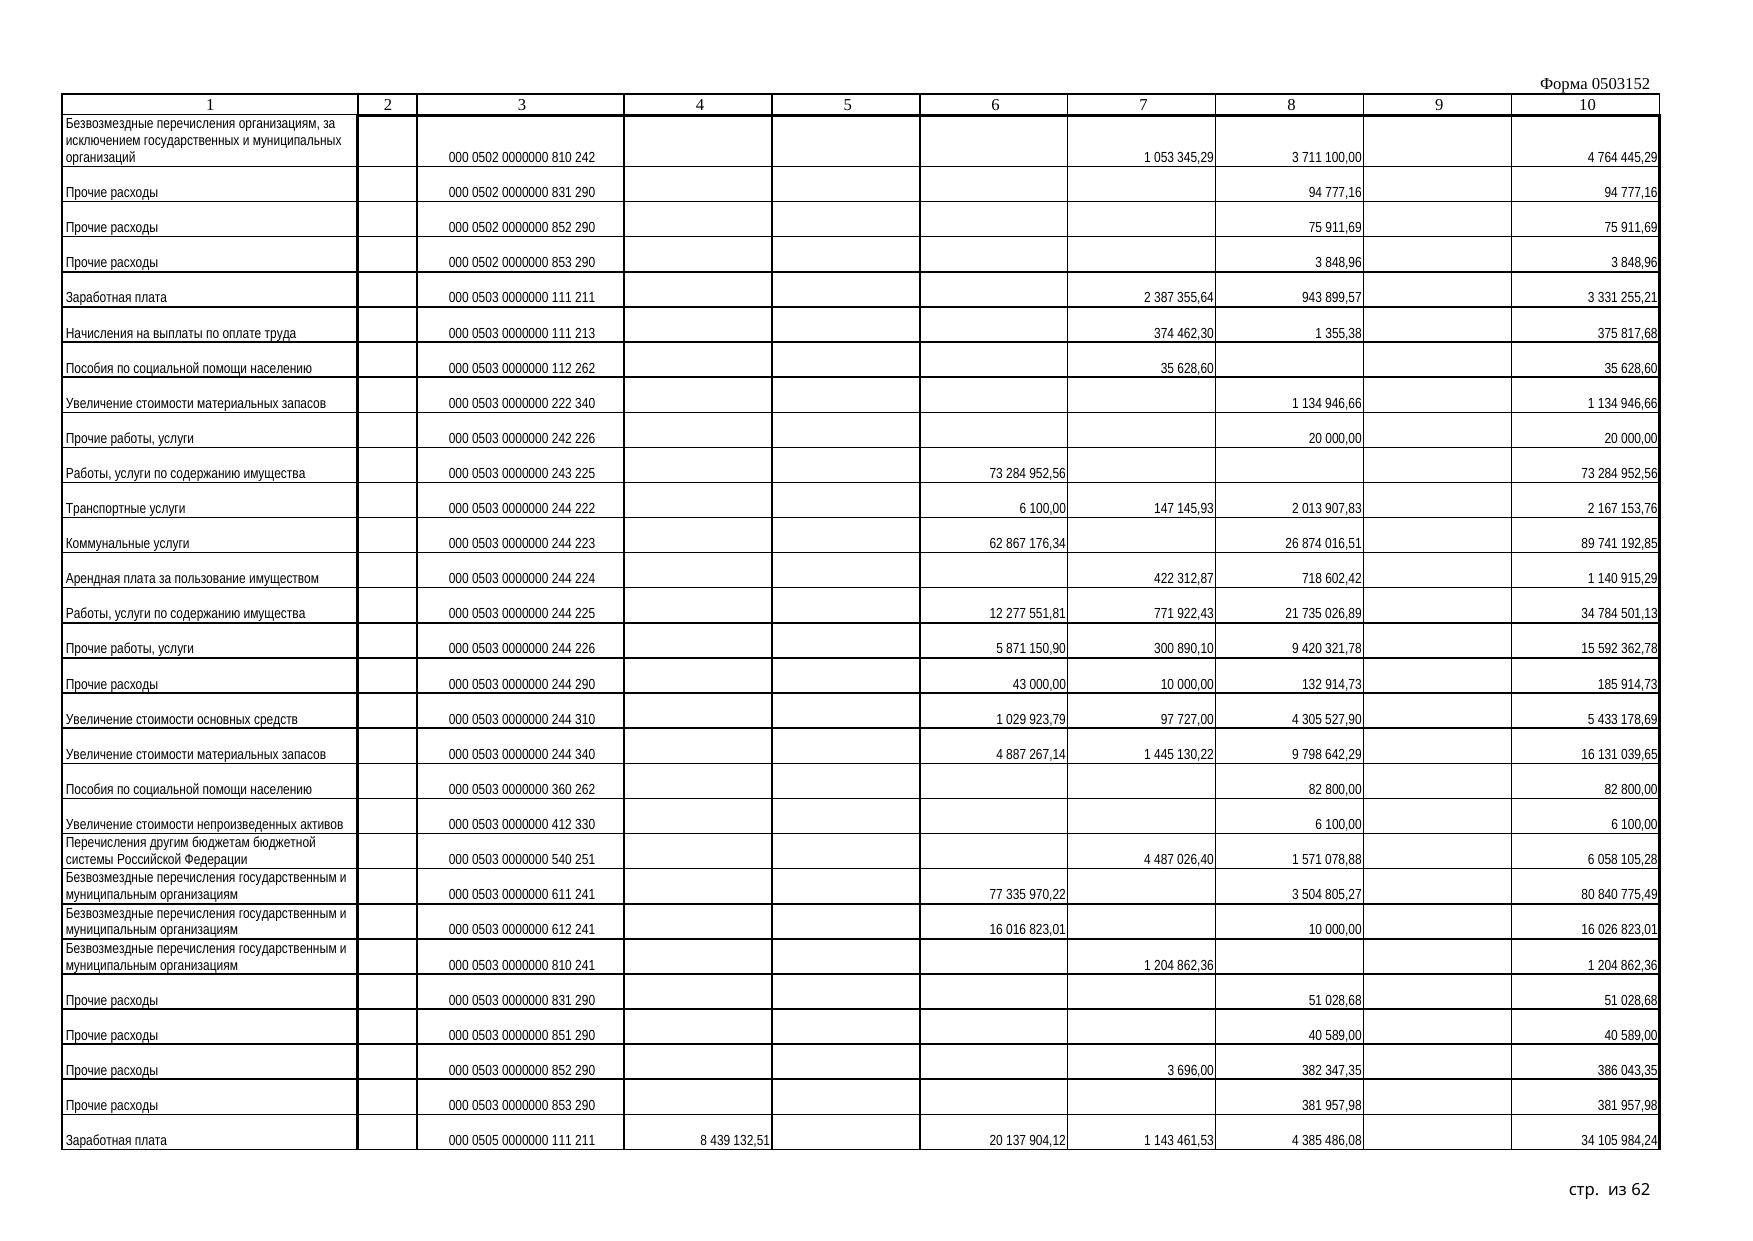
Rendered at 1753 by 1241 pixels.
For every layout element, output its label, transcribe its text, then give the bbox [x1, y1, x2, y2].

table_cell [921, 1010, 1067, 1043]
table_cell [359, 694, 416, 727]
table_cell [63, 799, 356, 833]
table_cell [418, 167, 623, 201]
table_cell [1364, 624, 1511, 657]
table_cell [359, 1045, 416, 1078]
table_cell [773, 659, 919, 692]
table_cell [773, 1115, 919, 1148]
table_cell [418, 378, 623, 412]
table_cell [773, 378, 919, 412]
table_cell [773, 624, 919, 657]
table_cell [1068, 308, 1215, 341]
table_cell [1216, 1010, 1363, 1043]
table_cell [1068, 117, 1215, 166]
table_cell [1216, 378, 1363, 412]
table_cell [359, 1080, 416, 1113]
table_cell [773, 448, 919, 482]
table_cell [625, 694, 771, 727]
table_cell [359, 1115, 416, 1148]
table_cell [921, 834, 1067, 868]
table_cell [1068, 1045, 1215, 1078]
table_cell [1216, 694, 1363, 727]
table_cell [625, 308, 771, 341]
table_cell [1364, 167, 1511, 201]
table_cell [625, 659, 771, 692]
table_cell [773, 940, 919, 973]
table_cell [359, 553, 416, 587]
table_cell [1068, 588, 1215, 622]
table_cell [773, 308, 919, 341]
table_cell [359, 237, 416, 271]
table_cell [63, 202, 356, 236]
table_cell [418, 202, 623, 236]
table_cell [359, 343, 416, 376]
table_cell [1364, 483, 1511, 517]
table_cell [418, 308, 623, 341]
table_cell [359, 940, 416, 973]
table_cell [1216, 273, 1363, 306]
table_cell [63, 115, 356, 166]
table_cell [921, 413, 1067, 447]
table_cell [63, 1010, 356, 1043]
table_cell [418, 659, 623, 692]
table_header 2 [359, 95, 416, 114]
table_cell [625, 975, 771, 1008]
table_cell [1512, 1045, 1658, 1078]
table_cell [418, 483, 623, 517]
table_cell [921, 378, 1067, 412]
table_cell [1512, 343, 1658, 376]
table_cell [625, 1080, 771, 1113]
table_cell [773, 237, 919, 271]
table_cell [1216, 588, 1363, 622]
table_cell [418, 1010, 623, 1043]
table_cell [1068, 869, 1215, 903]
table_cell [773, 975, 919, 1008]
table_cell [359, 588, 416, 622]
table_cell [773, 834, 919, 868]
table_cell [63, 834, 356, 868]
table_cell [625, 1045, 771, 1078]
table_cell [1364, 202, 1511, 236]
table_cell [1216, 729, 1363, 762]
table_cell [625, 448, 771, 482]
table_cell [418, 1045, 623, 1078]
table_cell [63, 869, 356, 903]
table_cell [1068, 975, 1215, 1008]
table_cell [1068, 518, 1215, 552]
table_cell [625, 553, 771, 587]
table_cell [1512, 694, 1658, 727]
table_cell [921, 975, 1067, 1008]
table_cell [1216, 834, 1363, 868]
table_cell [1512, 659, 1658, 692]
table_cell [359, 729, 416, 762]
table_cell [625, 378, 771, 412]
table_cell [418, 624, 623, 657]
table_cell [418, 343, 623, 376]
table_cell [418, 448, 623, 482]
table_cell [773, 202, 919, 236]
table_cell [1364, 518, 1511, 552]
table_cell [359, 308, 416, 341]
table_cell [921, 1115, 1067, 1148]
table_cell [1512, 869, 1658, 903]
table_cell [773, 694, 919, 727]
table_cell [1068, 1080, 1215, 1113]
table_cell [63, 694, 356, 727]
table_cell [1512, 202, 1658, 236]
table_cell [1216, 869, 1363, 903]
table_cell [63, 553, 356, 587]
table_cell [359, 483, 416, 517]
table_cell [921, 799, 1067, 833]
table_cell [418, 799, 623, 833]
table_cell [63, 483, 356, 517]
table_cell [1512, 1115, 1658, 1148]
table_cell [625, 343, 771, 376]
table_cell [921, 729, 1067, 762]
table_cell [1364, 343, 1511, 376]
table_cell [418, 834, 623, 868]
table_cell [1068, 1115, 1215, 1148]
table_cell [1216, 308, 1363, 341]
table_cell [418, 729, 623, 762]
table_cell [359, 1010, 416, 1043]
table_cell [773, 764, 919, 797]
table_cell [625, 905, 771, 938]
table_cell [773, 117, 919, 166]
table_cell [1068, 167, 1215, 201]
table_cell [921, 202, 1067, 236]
table_header 1 [63, 95, 357, 114]
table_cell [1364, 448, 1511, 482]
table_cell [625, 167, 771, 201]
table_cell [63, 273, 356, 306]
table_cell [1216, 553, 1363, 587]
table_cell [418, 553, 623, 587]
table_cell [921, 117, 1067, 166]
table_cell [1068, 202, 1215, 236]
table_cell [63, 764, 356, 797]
table_header 8 [1216, 95, 1363, 114]
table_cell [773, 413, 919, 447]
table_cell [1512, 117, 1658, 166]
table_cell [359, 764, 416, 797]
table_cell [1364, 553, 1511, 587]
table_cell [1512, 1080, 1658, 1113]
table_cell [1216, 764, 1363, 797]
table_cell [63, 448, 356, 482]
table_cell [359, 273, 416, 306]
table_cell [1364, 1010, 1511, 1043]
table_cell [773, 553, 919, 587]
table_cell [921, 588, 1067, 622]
table_header 7 [1068, 95, 1215, 114]
table_header 10 [1512, 95, 1659, 114]
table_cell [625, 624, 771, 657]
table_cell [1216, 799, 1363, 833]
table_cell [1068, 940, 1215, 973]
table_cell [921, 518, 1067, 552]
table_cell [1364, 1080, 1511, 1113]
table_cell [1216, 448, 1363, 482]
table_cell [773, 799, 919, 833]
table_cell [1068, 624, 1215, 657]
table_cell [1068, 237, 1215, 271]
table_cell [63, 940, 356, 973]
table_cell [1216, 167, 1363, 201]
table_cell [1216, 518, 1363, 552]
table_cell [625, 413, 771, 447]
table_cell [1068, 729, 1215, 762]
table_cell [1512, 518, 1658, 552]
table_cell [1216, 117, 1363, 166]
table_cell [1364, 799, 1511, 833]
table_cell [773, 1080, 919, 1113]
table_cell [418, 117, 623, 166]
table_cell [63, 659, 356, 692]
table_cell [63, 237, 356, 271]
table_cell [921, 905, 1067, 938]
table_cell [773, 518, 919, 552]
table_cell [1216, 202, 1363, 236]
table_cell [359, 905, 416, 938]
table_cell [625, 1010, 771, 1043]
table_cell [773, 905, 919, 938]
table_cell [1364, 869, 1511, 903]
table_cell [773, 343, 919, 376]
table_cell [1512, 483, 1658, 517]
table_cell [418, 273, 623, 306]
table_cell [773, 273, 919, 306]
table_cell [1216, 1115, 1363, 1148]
table_header 3 [418, 95, 623, 114]
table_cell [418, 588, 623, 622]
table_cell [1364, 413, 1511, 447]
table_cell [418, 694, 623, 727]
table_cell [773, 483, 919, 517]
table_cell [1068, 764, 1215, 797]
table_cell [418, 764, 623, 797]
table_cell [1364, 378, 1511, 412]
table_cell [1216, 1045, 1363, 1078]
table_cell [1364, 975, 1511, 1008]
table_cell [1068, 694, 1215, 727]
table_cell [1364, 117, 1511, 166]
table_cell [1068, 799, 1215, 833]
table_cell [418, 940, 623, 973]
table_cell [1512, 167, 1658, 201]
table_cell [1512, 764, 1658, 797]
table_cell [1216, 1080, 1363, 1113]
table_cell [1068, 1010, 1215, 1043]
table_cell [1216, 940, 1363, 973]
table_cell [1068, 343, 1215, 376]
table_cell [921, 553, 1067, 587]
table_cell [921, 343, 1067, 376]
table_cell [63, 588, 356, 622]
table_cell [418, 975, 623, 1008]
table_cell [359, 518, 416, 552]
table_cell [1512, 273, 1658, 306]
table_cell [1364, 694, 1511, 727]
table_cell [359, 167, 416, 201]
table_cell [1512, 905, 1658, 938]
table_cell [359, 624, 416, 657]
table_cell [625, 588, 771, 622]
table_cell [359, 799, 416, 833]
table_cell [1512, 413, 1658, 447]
table_header 9 [1364, 95, 1511, 114]
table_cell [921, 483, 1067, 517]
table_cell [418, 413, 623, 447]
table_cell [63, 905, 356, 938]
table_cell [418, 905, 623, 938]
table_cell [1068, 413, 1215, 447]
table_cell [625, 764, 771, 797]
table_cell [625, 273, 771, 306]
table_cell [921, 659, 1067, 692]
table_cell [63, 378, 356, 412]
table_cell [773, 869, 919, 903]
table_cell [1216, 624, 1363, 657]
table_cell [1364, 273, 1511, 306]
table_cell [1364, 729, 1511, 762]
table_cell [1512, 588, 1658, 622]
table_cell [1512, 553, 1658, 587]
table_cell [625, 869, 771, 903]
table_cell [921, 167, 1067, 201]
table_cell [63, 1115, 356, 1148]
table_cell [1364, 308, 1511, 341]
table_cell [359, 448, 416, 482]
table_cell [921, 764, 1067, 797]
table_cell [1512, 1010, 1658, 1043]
table_header 5 [773, 95, 919, 114]
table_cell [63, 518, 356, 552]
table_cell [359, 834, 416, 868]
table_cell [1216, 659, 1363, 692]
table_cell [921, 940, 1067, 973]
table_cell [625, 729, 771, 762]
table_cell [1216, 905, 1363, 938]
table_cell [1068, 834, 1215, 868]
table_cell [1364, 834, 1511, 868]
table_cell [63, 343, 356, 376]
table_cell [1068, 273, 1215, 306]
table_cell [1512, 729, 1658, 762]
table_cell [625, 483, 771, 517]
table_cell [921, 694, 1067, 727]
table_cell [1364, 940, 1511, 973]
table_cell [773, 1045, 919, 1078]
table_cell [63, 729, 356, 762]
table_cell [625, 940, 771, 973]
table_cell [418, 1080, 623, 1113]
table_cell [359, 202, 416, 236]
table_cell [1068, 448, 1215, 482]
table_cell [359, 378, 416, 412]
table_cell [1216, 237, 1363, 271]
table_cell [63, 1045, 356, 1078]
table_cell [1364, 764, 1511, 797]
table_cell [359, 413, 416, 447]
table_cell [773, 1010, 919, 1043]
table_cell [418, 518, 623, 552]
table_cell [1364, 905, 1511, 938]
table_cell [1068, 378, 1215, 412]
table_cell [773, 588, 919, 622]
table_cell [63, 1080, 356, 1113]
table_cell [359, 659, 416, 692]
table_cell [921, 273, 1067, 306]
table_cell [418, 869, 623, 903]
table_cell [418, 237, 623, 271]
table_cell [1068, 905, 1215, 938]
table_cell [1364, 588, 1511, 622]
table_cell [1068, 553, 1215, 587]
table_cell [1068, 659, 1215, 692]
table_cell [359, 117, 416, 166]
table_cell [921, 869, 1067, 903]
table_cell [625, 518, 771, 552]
table_header 6 [921, 95, 1067, 114]
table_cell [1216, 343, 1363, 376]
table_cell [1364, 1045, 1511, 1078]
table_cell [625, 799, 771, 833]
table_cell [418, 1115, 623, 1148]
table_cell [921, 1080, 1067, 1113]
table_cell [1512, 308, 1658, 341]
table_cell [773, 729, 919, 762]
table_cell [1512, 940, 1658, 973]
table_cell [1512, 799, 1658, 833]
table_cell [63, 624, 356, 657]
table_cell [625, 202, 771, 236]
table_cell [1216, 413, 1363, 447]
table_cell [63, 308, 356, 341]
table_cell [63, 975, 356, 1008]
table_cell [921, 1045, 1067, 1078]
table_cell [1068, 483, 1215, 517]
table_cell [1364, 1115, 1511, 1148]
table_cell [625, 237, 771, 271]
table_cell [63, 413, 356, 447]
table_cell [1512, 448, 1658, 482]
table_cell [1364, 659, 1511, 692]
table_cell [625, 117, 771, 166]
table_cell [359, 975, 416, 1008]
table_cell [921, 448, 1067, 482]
table_header 4 [625, 95, 771, 114]
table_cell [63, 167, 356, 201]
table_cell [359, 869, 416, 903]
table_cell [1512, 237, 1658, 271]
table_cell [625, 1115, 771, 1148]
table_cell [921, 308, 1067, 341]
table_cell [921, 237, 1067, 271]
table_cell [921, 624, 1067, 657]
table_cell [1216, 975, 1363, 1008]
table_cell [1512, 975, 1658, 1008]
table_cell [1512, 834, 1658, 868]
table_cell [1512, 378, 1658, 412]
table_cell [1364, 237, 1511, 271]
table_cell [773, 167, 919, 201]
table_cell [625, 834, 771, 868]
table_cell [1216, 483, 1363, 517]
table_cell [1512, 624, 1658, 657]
